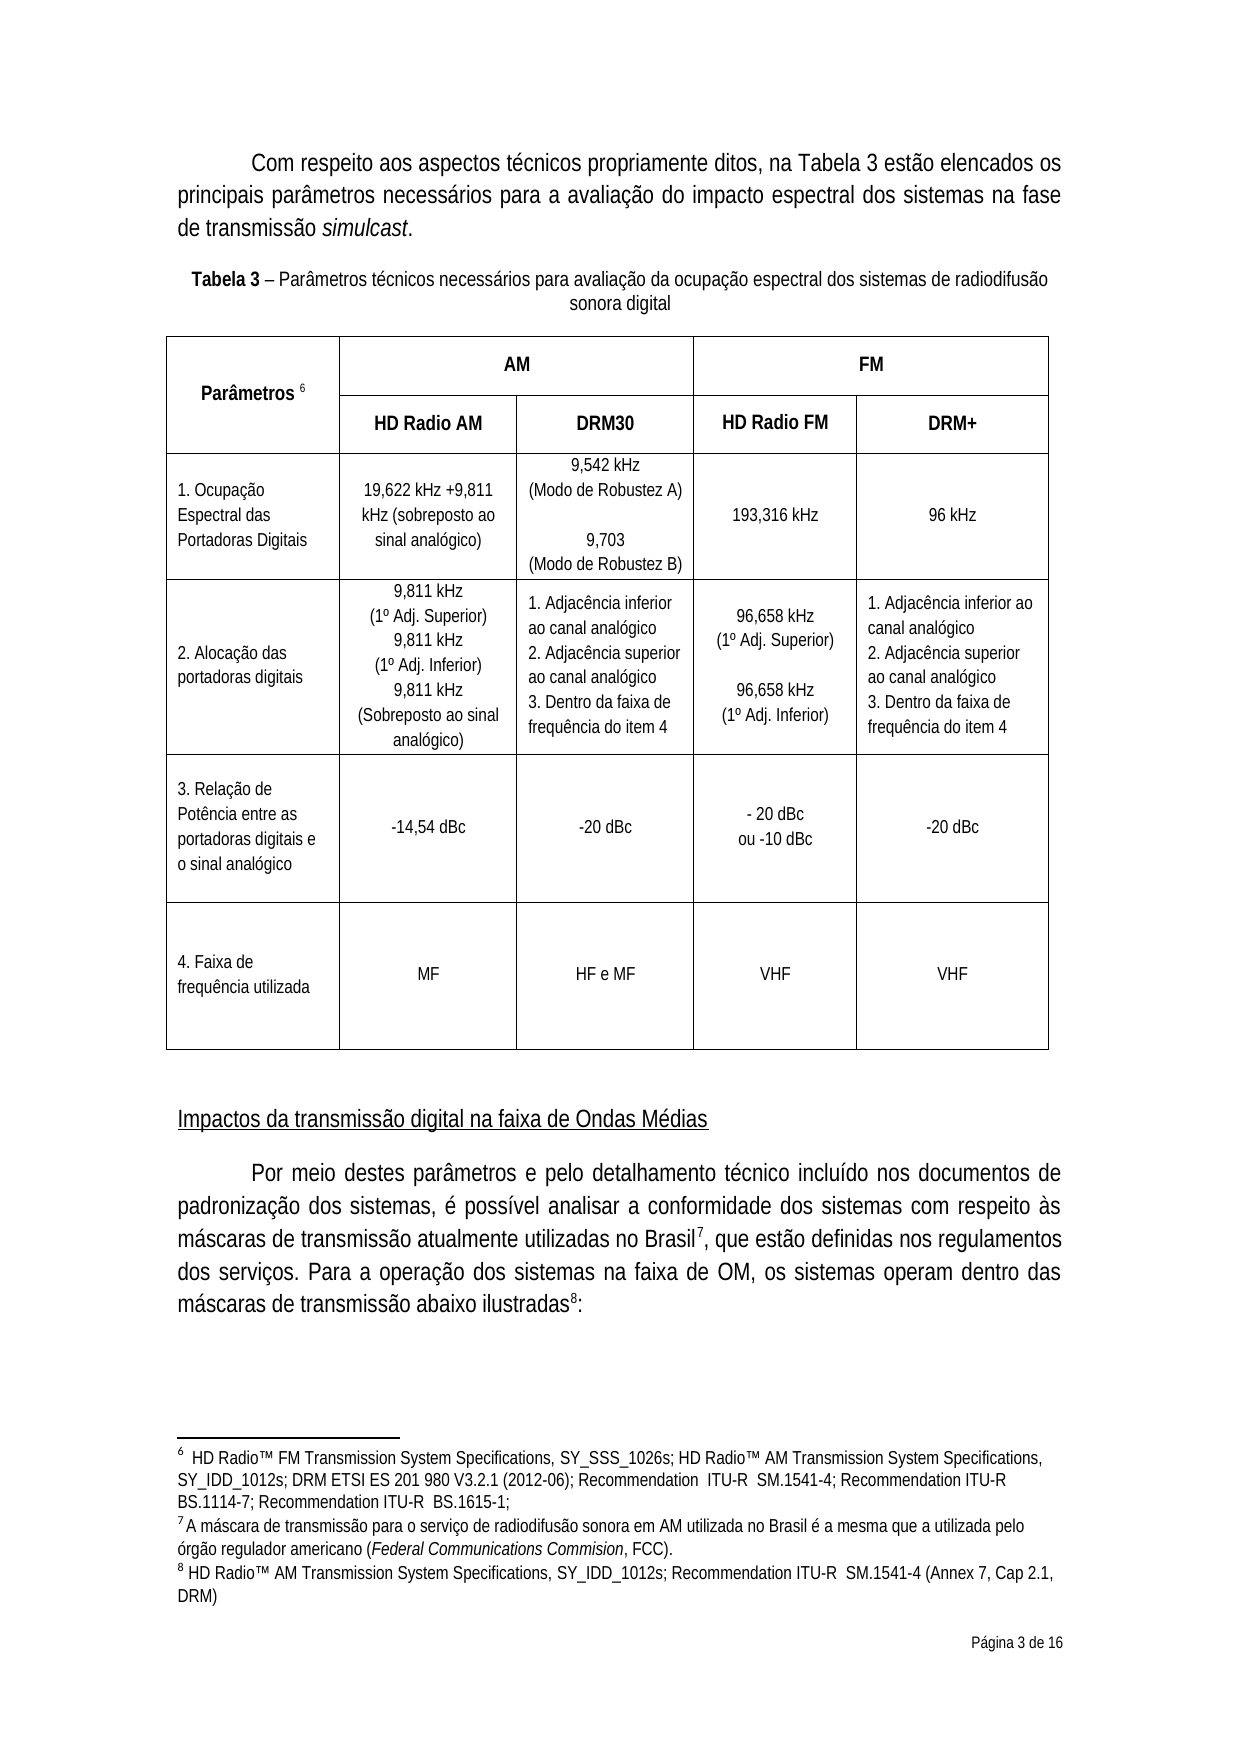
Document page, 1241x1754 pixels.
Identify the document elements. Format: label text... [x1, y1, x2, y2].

table_cell HD Radio FM [694, 396, 856, 453]
text Com respeito aos aspectos técnicos propriamente ditos, na Tabela 3 estão elencados os principais parâmetros necessários para a avaliação do impacto espectral dos sistemas na fase de transmissão simulcast. [177, 148, 1063, 242]
table_cell 9,811 kHz (1º Adj. Superior) 9,811 kHz (1º Adj. Inferior) 9,811 kHz (Sobreposto ao sinal analógico) [340, 580, 516, 754]
table_cell 4. Faixa de frequência utilizada [167, 903, 339, 1049]
table_cell 3. Relação de Potência entre as portadoras digitais e o sinal analógico [167, 755, 339, 902]
table_cell HF e MF [517, 903, 693, 1049]
table_cell VHF [857, 903, 1048, 1049]
table_cell 1. Adjacência inferior ao canal analógico 2. Adjacência superior ao canal analógico 3. Dentro da faixa de frequência do item 4 [857, 580, 1048, 754]
text Por meio destes parâmetros e pelo detalhamento técnico incluído nos documentos de padronização dos sistemas, é possível analisar a conformidade dos sistemas com respeito às máscaras de transmissão atualmente utilizadas no Brasil, que estão definidas nos regulamentos dos serviços. Para a operação dos sistemas na faixa de OM, os sistemas operam dentro das máscaras de transmissão abaixo ilustradas: [177, 1158, 1063, 1318]
table_header AM [340, 337, 693, 394]
table_cell -20 dBc [857, 755, 1048, 902]
text Tabela 3 – Parâmetros técnicos necessários para avaliação da ocupação espectral dos sistemas de radiodifusão sonora digital [177, 267, 1063, 315]
table_cell 193,316 kHz [694, 454, 856, 579]
text Impactos da transmissão digital na faixa de Ondas Médias [177, 1104, 1063, 1133]
table_cell -14,54 dBc [340, 755, 516, 902]
table_cell 2. Alocação das portadoras digitais [167, 580, 339, 754]
table_cell DRM30 [517, 396, 693, 453]
table_cell -20 dBc [517, 755, 693, 902]
table_cell 96,658 kHz (1º Adj. Superior) 96,658 kHz (1º Adj. Inferior) [694, 580, 856, 754]
table_cell - 20 dBc ou -10 dBc [694, 755, 856, 902]
table_cell 1. Adjacência inferior ao canal analógico 2. Adjacência superior ao canal analógico 3. Dentro da faixa de frequência do item 4 [517, 580, 693, 754]
table_cell DRM+ [857, 396, 1048, 453]
table_header FM [694, 337, 1048, 394]
table_cell 96 kHz [857, 454, 1048, 579]
table_cell 1. Ocupação Espectral das Portadoras Digitais [167, 454, 339, 579]
table_cell 9,542 kHz (Modo de Robustez A) 9,703 (Modo de Robustez B) [517, 454, 693, 579]
table_header Parâmetros [167, 337, 339, 453]
table_cell VHF [694, 903, 856, 1049]
table_cell 19,622 kHz +9,811 kHz (sobreposto ao sinal analógico) [340, 454, 516, 579]
table_cell MF [340, 903, 516, 1049]
table_cell HD Radio AM [340, 396, 516, 453]
